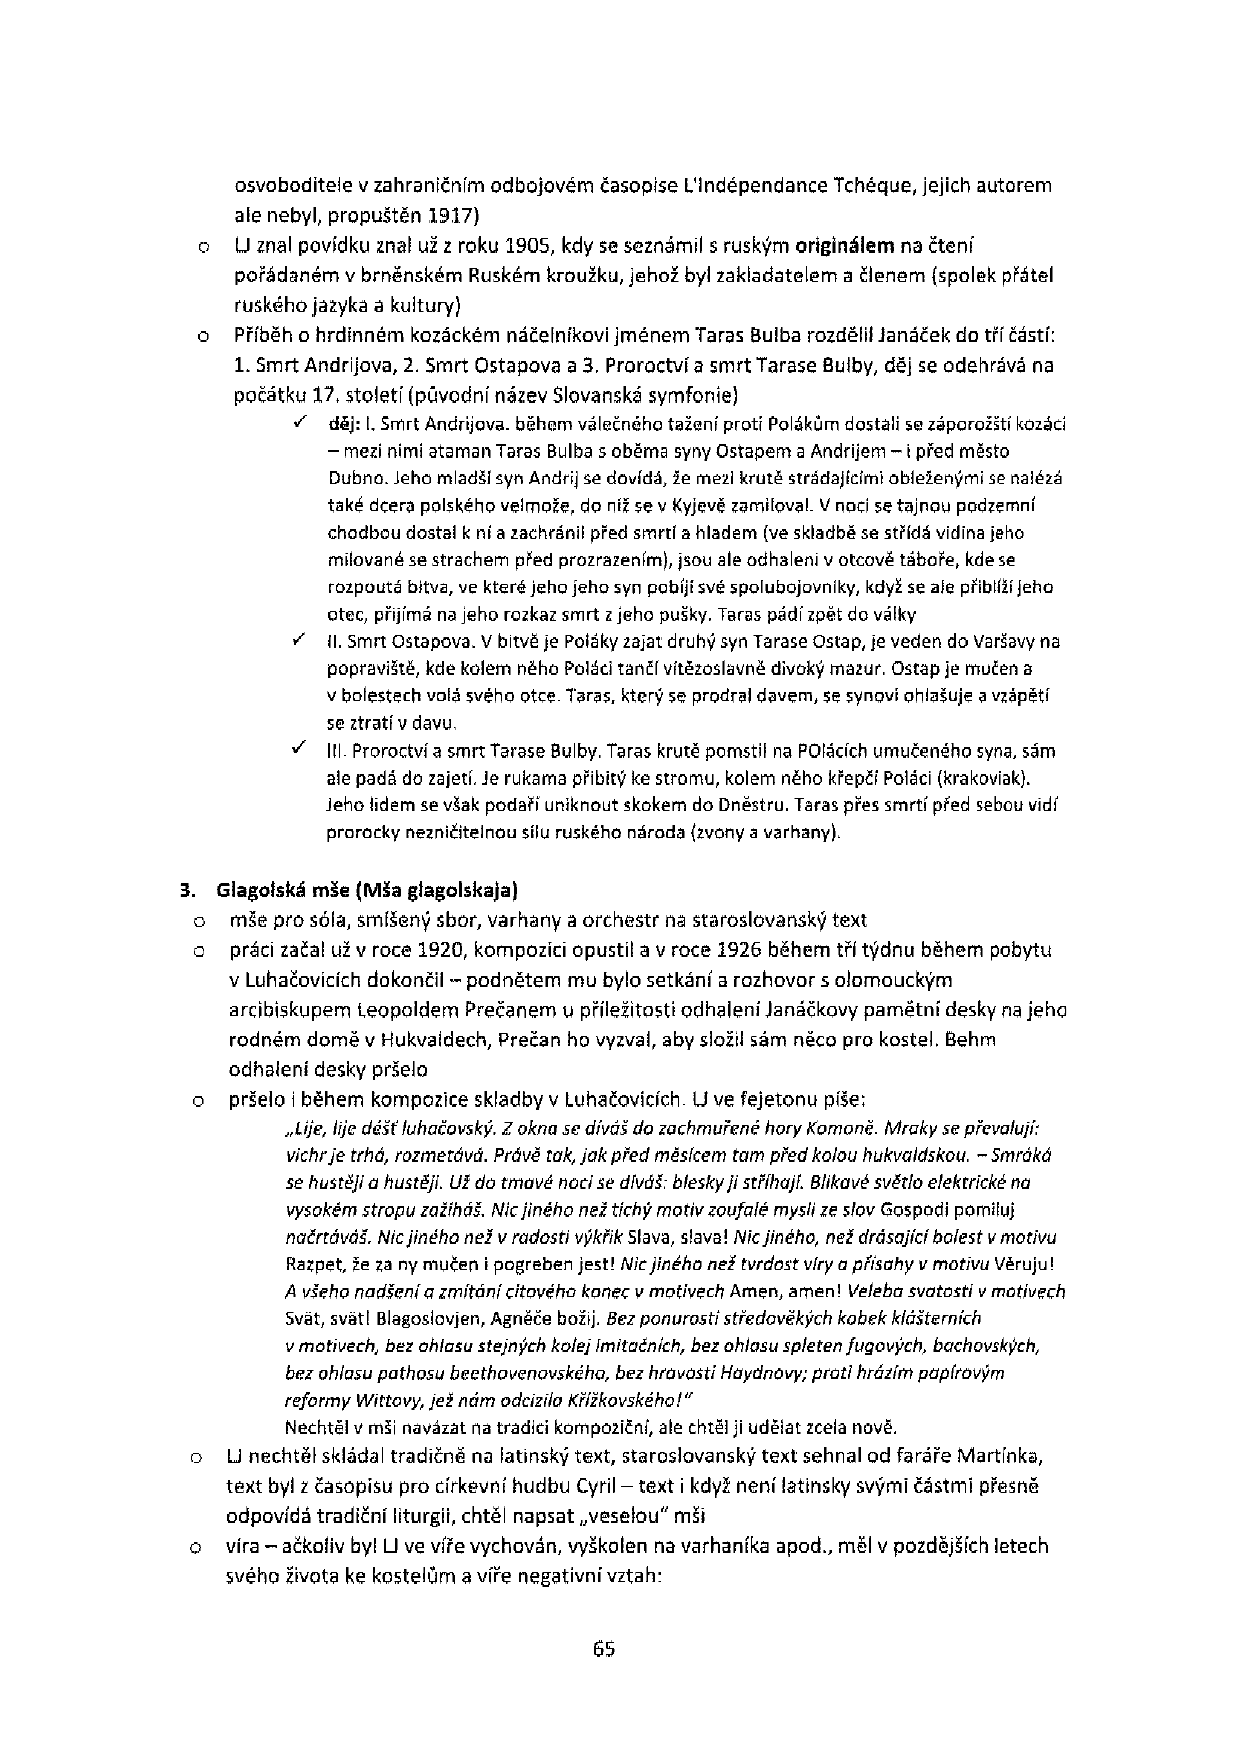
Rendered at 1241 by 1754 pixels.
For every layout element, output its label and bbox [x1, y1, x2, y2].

picture [180, 177, 1067, 1657]
